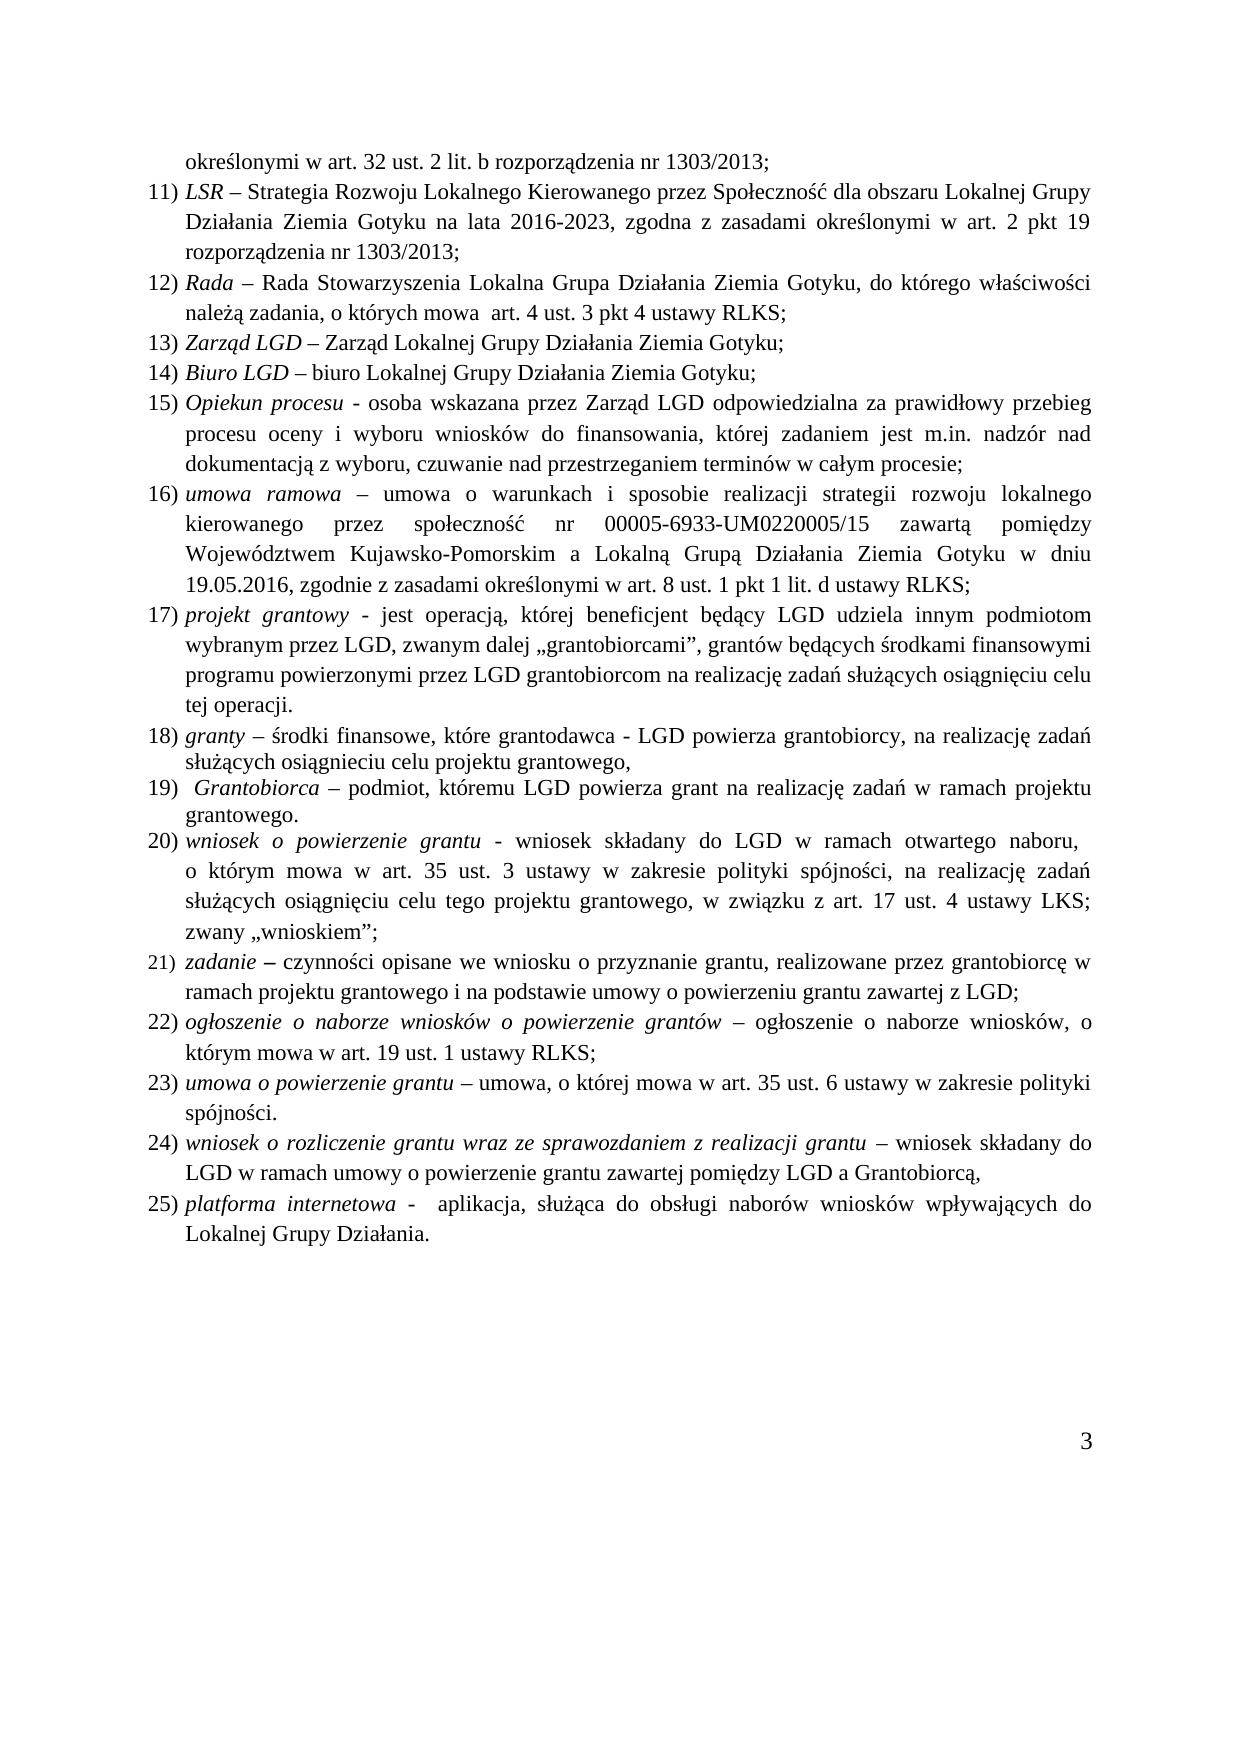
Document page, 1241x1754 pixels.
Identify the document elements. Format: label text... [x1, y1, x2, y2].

list LSR – Strategia Rozwoju Lokalnego Kierowanego przez Społeczność dla obszaru Lokalnej Grupy Działania Ziemia Gotyku na lata 2016-2023, zgodna z zasadami określonymi w art. 2 pkt 19 rozporządzenia nr 1303/2013; [148, 178, 1092, 265]
list Biuro LGD – biuro Lokalnej Grupy Działania Ziemia Gotyku; [148, 359, 1092, 386]
list umowa ramowa – umowa o warunkach i sposobie realizacji strategii rozwoju lokalnego kierowanego przez społeczność nr 00005-6933-UM0220005/15 zawartą pomiędzy Województwem Kujawsko-Pomorskim a Lokalną Grupą Działania Ziemia Gotyku w dniu 19.05.2016, zgodnie z zasadami określonymi w art. 8 ust. 1 pkt 1 lit. d ustawy RLKS; [148, 480, 1092, 597]
list Grantobiorca – podmiot, któremu LGD powierza grant na realizację zadań w ramach projektu grantowego. [148, 774, 1092, 827]
list platforma internetowa - aplikacja, służąca do obsługi naborów wniosków wpływających do Lokalnej Grupy Działania. [148, 1189, 1092, 1246]
list zadanie – czynności opisane we wniosku o przyznanie grantu, realizowane przez grantobiorcę w ramach projektu grantowego i na podstawie umowy o powierzeniu grantu zawartej z LGD; [148, 948, 1092, 1004]
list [148, 148, 1092, 174]
list ogłoszenie o naborze wniosków o powierzenie grantów – ogłoszenie o naborze wniosków, o którym mowa w art. 19 ust. 1 ustawy RLKS; [148, 1008, 1092, 1065]
list wniosek o powierzenie grantu - wniosek składany do LGD w ramach otwartego naboru, o którym mowa w art. 35 ust. 3 ustawy w zakresie polityki spójności, na realizację zadań służących osiągnięciu celu tego projektu grantowego, w związku z art. 17 ust. 4 ustawy LKS; zwany „wnioskiem”; [148, 827, 1092, 944]
list projekt grantowy - jest operacją, której beneficjent będący LGD udziela innym podmiotom wybranym przez LGD, zwanym dalej „grantobiorcami”, grantów będących środkami finansowymi programu powierzonymi przez LGD grantobiorcom na realizację zadań służących osiągnięciu celu tej operacji. [148, 601, 1092, 718]
list granty – środki finansowe, które grantodawca - LGD powierza grantobiorcy, na realizację zadań służących osiągnieciu celu projektu grantowego, [148, 722, 1092, 774]
list Rada – Rada Stowarzyszenia Lokalna Grupa Działania Ziemia Gotyku, do którego właściwości należą zadania, o których mowa art. 4 ust. 3 pkt 4 ustawy RLKS; [148, 268, 1092, 325]
list Opiekun procesu - osoba wskazana przez Zarząd LGD odpowiedzialna za prawidłowy przebieg procesu oceny i wyboru wniosków do finansowania, której zadaniem jest m.in. nadzór nad dokumentacją z wyboru, czuwanie nad przestrzeganiem terminów w całym procesie; [148, 389, 1092, 476]
list umowa o powierzenie grantu – umowa, o której mowa w art. 35 ust. 6 ustawy w zakresie polityki spójności. [148, 1069, 1092, 1125]
list wniosek o rozliczenie grantu wraz ze sprawozdaniem z realizacji grantu – wniosek składany do LGD w ramach umowy o powierzenie grantu zawartej pomiędzy LGD a Grantobiorcą, [148, 1129, 1092, 1186]
list Zarząd LGD – Zarząd Lokalnej Grupy Działania Ziemia Gotyku; [148, 329, 1092, 355]
